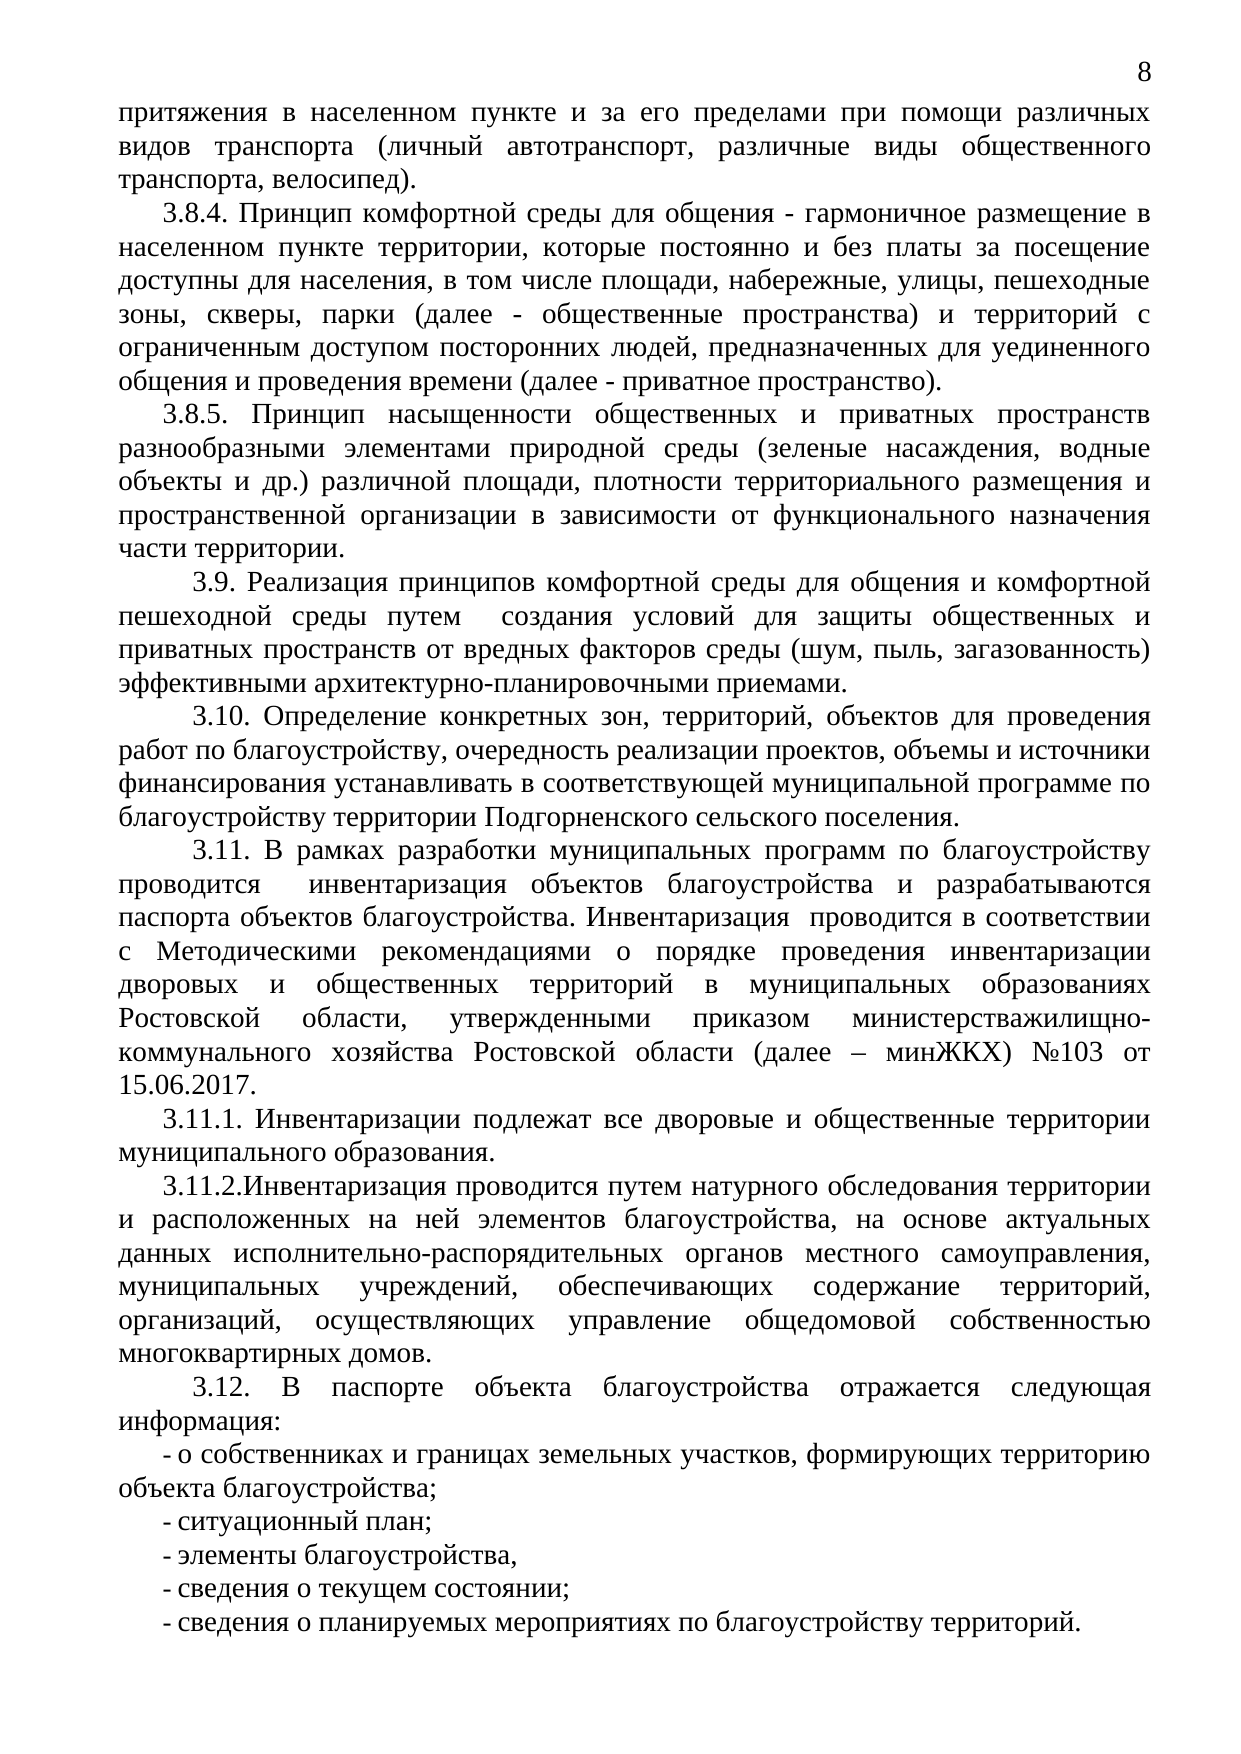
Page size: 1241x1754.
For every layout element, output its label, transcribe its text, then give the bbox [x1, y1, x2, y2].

text 3.8.5. Принцип насыщенности общественных и приватных пространств разнообразными элементами природной среды (зеленые насаждения, водные объекты и др.) различной площади, плотности территориального размещения и пространственной организации в зависимости от функционального назначения части территории. [118, 396, 1152, 564]
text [118, 94, 1152, 195]
text 3.11. В рамках разработки муниципальных программ по благоустройству проводится инвентаризация объектов благоустройства и разрабатываются паспорта объектов благоустройства. Инвентаризация проводится в соответствии с Методическими рекомендациями о порядке проведения инвентаризации дворовых и общественных территорий в муниципальных образованиях Ростовской области, утвержденными приказом министерстважилищно-коммунального хозяйства Ростовской области (далее – минЖКХ) №103 от 15.06.2017. [118, 832, 1152, 1101]
list элементы благоустройства, [118, 1537, 1152, 1570]
text 3.10. Определение конкретных зон, территорий, объектов для проведения работ по благоустройству, очередность реализации проектов, объемы и источники финансирования устанавливать в соответствующей муниципальной программе по благоустройству территории Подгорненского сельского поселения. [118, 698, 1152, 832]
text 3.11.1. Инвентаризации подлежат все дворовые и общественные территории муниципального образования. [118, 1101, 1152, 1168]
text 3.12. В паспорте объекта благоустройства отражается следующая информация: [118, 1369, 1152, 1436]
text 3.8.4. Принцип комфортной среды для общения - гармоничное размещение в населенном пункте территории, которые постоянно и без платы за посещение доступны для населения, в том числе площади, набережные, улицы, пешеходные зоны, скверы, парки (далее - общественные пространства) и территорий с ограниченным доступом посторонних людей, предназначенных для уединенного общения и проведения времени (далее - приватное пространство). [118, 195, 1152, 396]
list о собственниках и границах земельных участков, формирующих территорию объекта благоустройства; [118, 1436, 1152, 1503]
text 3.11.2.Инвентаризация проводится путем натурного обследования территории и расположенных на ней элементов благоустройства, на основе актуальных данных исполнительно-распорядительных органов местного самоуправления, муниципальных учреждений, обеспечивающих содержание территорий, организаций, осуществляющих управление общедомовой собственностью многоквартирных домов. [118, 1168, 1152, 1369]
list ситуационный план; [118, 1503, 1152, 1537]
list сведения о текущем состоянии; [118, 1570, 1152, 1604]
list сведения о планируемых мероприятиях по благоустройству территорий. [118, 1604, 1152, 1637]
text 3.9. Реализация принципов комфортной среды для общения и комфортной пешеходной среды путем создания условий для защиты общественных и приватных пространств от вредных факторов среды (шум, пыль, загазованность) эффективными архитектурно-планировочными приемами. [118, 564, 1152, 698]
